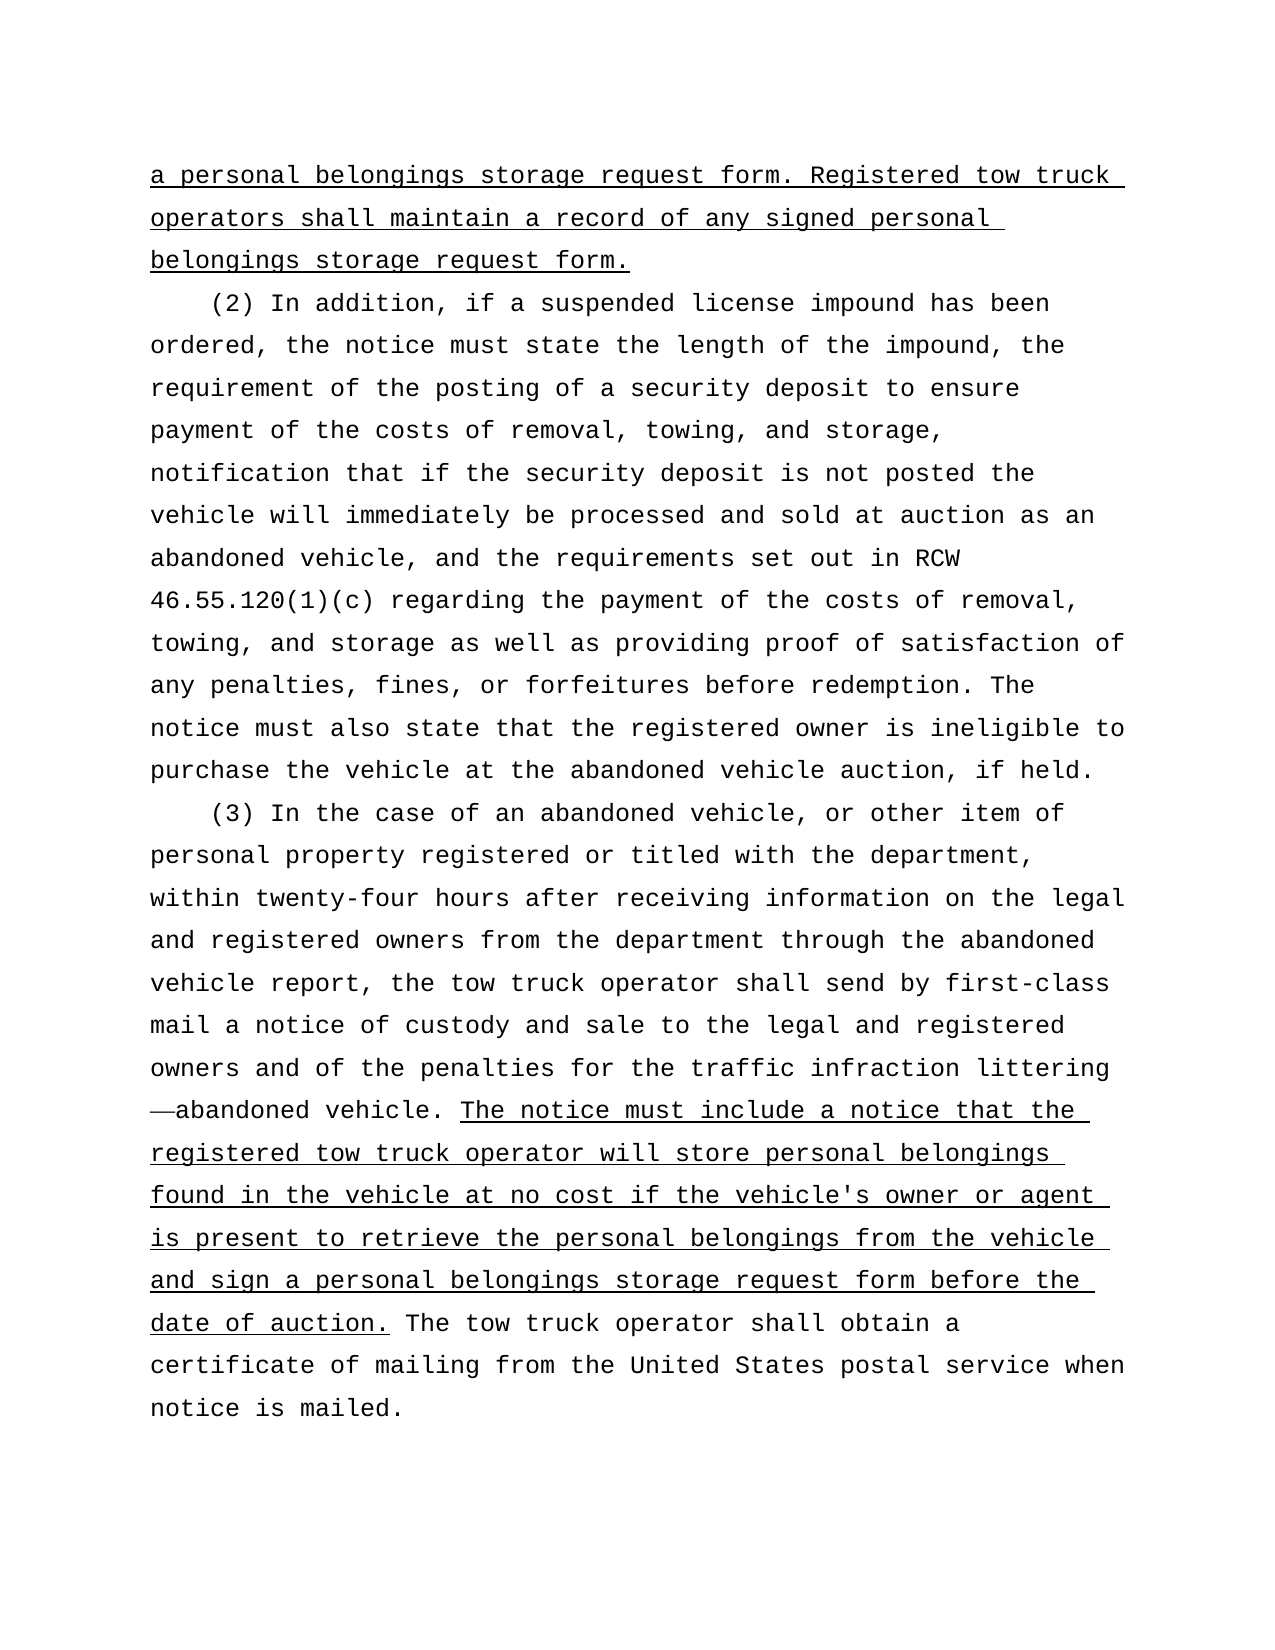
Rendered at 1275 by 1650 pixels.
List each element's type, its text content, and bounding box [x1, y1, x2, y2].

text (2) In addition, if a suspended license impound has been ordered, the notice must state the length of the impound, the requirement of the posting of a security deposit to ensure payment of the costs of removal, towing, and storage, notification that if the security deposit is not posted the vehicle will immediately be processed and sold at auction as an abandoned vehicle, and the requirements set out in RCW 46.55.120(1)(c) regarding the payment of the costs of removal, towing, and storage as well as providing proof of satisfaction of any penalties, fines, or forfeitures before redemption. The notice must also state that the registered owner is ineligible to purchase the vehicle at the abandoned vehicle auction, if held. [150, 277, 1125, 787]
text (3) In the case of an abandoned vehicle, or other item of personal property registered or titled with the department, within twenty-four hours after receiving information on the legal and registered owners from the department through the abandoned vehicle report, the tow truck operator shall send by first-class mail a notice of custody and sale to the legal and registered owners and of the penalties for the traffic infraction littering—abandoned vehicle. The notice must include a notice that the registered tow truck operator will store personal belongings found in the vehicle at no cost if the vehicle's owner or agent is present to retrieve the personal belongings from the vehicle and sign a personal belongings storage request form before the date of auction. The tow truck operator shall obtain a certificate of mailing from the United States postal service when notice is mailed. [150, 787, 1125, 1425]
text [150, 150, 1125, 186]
